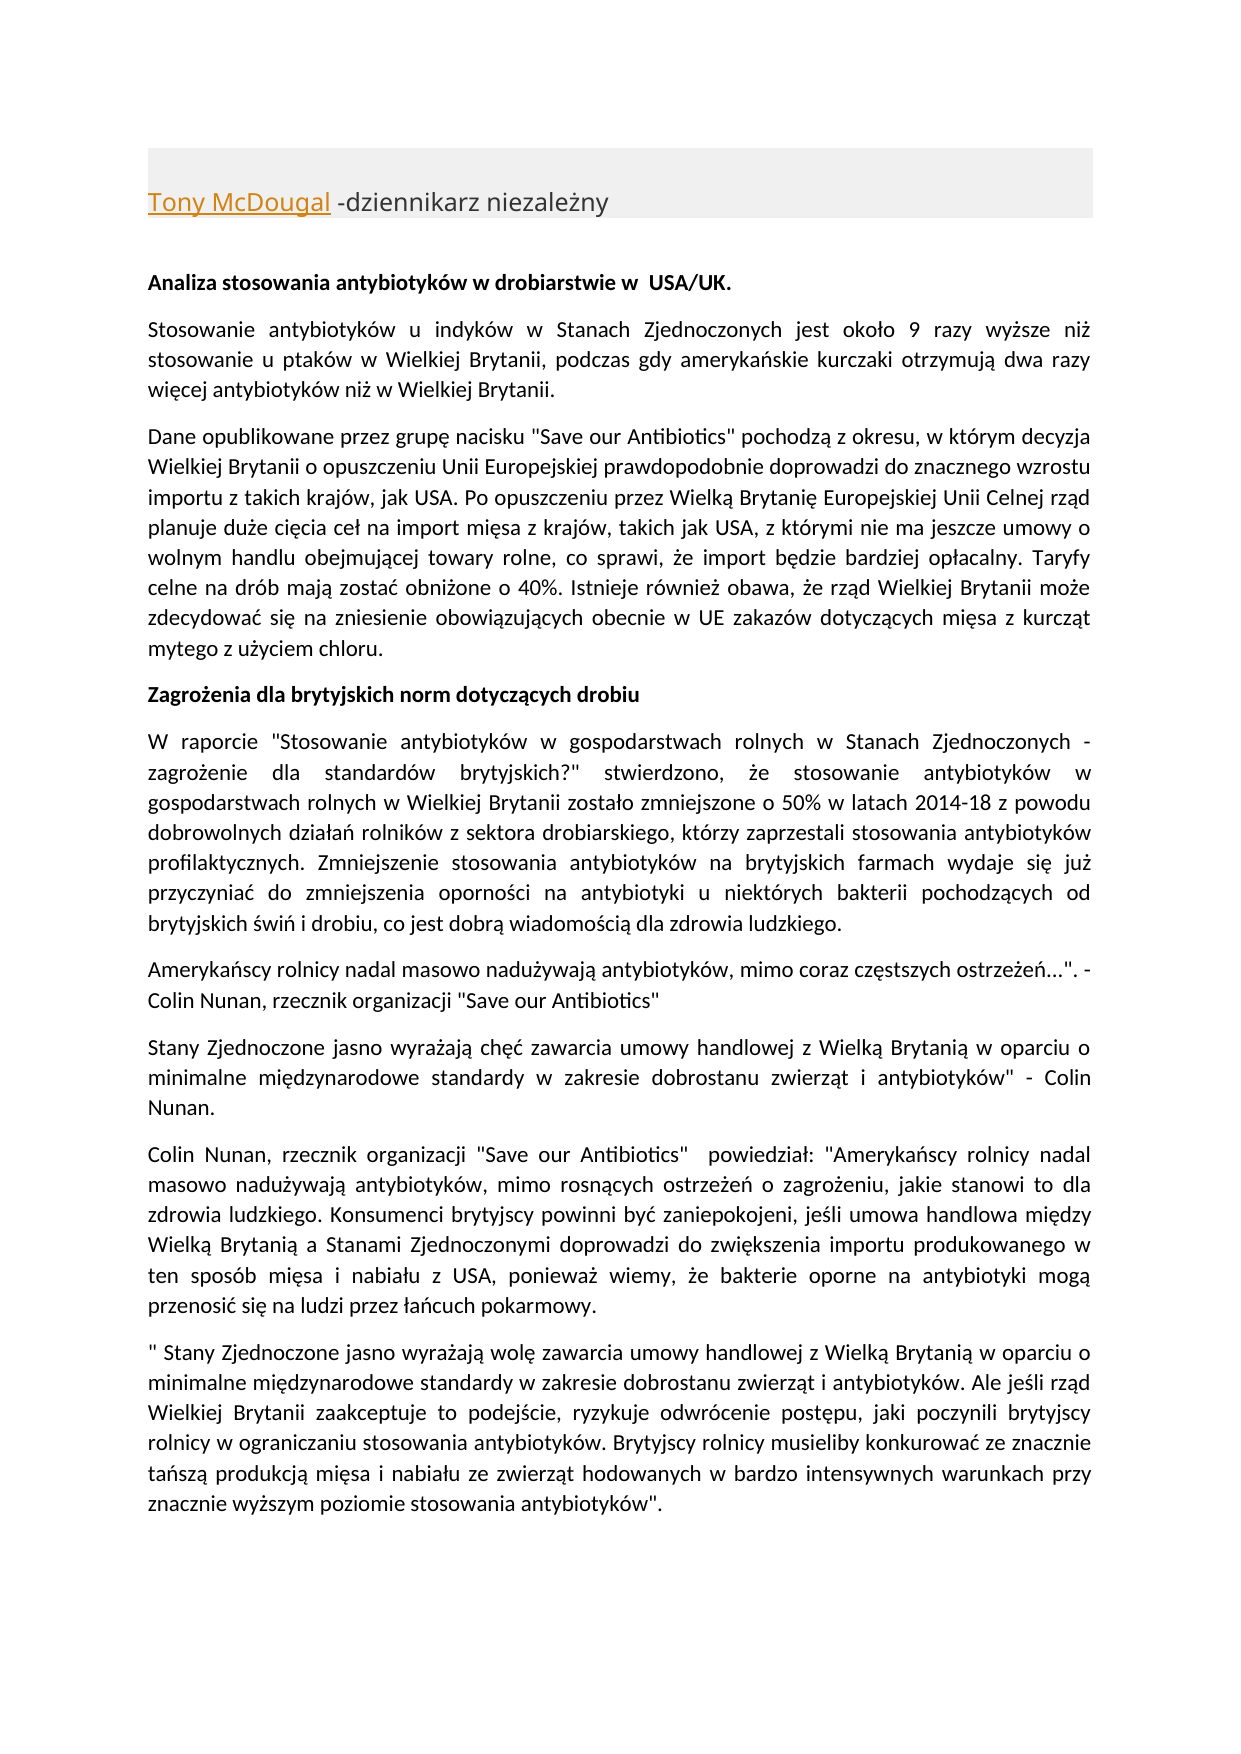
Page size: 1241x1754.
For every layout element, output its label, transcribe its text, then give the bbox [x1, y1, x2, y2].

text W raporcie "Stosowanie antybiotyków w gospodarstwach rolnych w Stanach Zjednoczonych - zagrożenie dla standardów brytyjskich?" stwierdzono, że stosowanie antybiotyków w gospodarstwach rolnych w Wielkiej Brytanii zostało zmniejszone o 50% w latach 2014-18 z powodu dobrowolnych działań rolników z sektora drobiarskiego, którzy zaprzestali stosowania antybiotyków profilaktycznych. Zmniejszenie stosowania antybiotyków na brytyjskich farmach wydaje się już przyczyniać do zmniejszenia oporności na antybiotyki u niektórych bakterii pochodzących od brytyjskich świń i drobiu, co jest dobrą wiadomością dla zdrowia ludzkiego. [148, 727, 1093, 937]
text Zagrożenia dla brytyjskich norm dotyczących drobiu [148, 681, 1093, 708]
text Tony McDougal -dziennikarz niezależny [148, 184, 1093, 218]
text " Stany Zjednoczone jasno wyrażają wolę zawarcia umowy handlowej z Wielką Brytanią w oparciu o minimalne międzynarodowe standardy w zakresie dobrostanu zwierząt i antybiotyków. Ale jeśli rząd Wielkiej Brytanii zaakceptuje to podejście, ryzykuje odwrócenie postępu, jaki poczynili brytyjscy rolnicy w ograniczaniu stosowania antybiotyków. Brytyjscy rolnicy musieliby konkurować ze znacznie tańszą produkcją mięsa i nabiału ze zwierząt hodowanych w bardzo intensywnych warunkach przy znacznie wyższym poziomie stosowania antybiotyków". [148, 1338, 1093, 1517]
text Colin Nunan, rzecznik organizacji "Save our Antibiotics" powiedział: "Amerykańscy rolnicy nadal masowo nadużywają antybiotyków, mimo rosnących ostrzeżeń o zagrożeniu, jakie stanowi to dla zdrowia ludzkiego. Konsumenci brytyjscy powinni być zaniepokojeni, jeśli umowa handlowa między Wielką Brytanią a Stanami Zjednoczonymi doprowadzi do zwiększenia importu produkowanego w ten sposób mięsa i nabiału z USA, ponieważ wiemy, że bakterie oporne na antybiotyki mogą przenosić się na ludzi przez łańcuch pokarmowy. [148, 1140, 1093, 1319]
text Analiza stosowania antybiotyków w drobiarstwie w USA/UK. [148, 268, 1093, 296]
text Stany Zjednoczone jasno wyrażają chęć zawarcia umowy handlowej z Wielką Brytanią w oparciu o minimalne międzynarodowe standardy w zakresie dobrostanu zwierząt i antybiotyków" - Colin Nunan. [148, 1033, 1093, 1121]
text Amerykańscy rolnicy nadal masowo nadużywają antybiotyków, mimo coraz częstszych ostrzeżeń...". - Colin Nunan, rzecznik organizacji "Save our Antibiotics" [148, 956, 1093, 1014]
text Stosowanie antybiotyków u indyków w Stanach Zjednoczonych jest około 9 razy wyższe niż stosowanie u ptaków w Wielkiej Brytanii, podczas gdy amerykańskie kurczaki otrzymują dwa razy więcej antybiotyków niż w Wielkiej Brytanii. [148, 315, 1093, 403]
text Dane opublikowane przez grupę nacisku "Save our Antibiotics" pochodzą z okresu, w którym decyzja Wielkiej Brytanii o opuszczeniu Unii Europejskiej prawdopodobnie doprowadzi do znacznego wzrostu importu z takich krajów, jak USA. Po opuszczeniu przez Wielką Brytanię Europejskiej Unii Celnej rząd planuje duże cięcia ceł na import mięsa z krajów, takich jak USA, z którymi nie ma jeszcze umowy o wolnym handlu obejmującej towary rolne, co sprawi, że import będzie bardziej opłacalny. Taryfy celne na drób mają zostać obniżone o 40%. Istnieje również obawa, że rząd Wielkiej Brytanii może zdecydować się na zniesienie obowiązujących obecnie w UE zakazów dotyczących mięsa z kurcząt mytego z użyciem chloru. [148, 422, 1093, 662]
